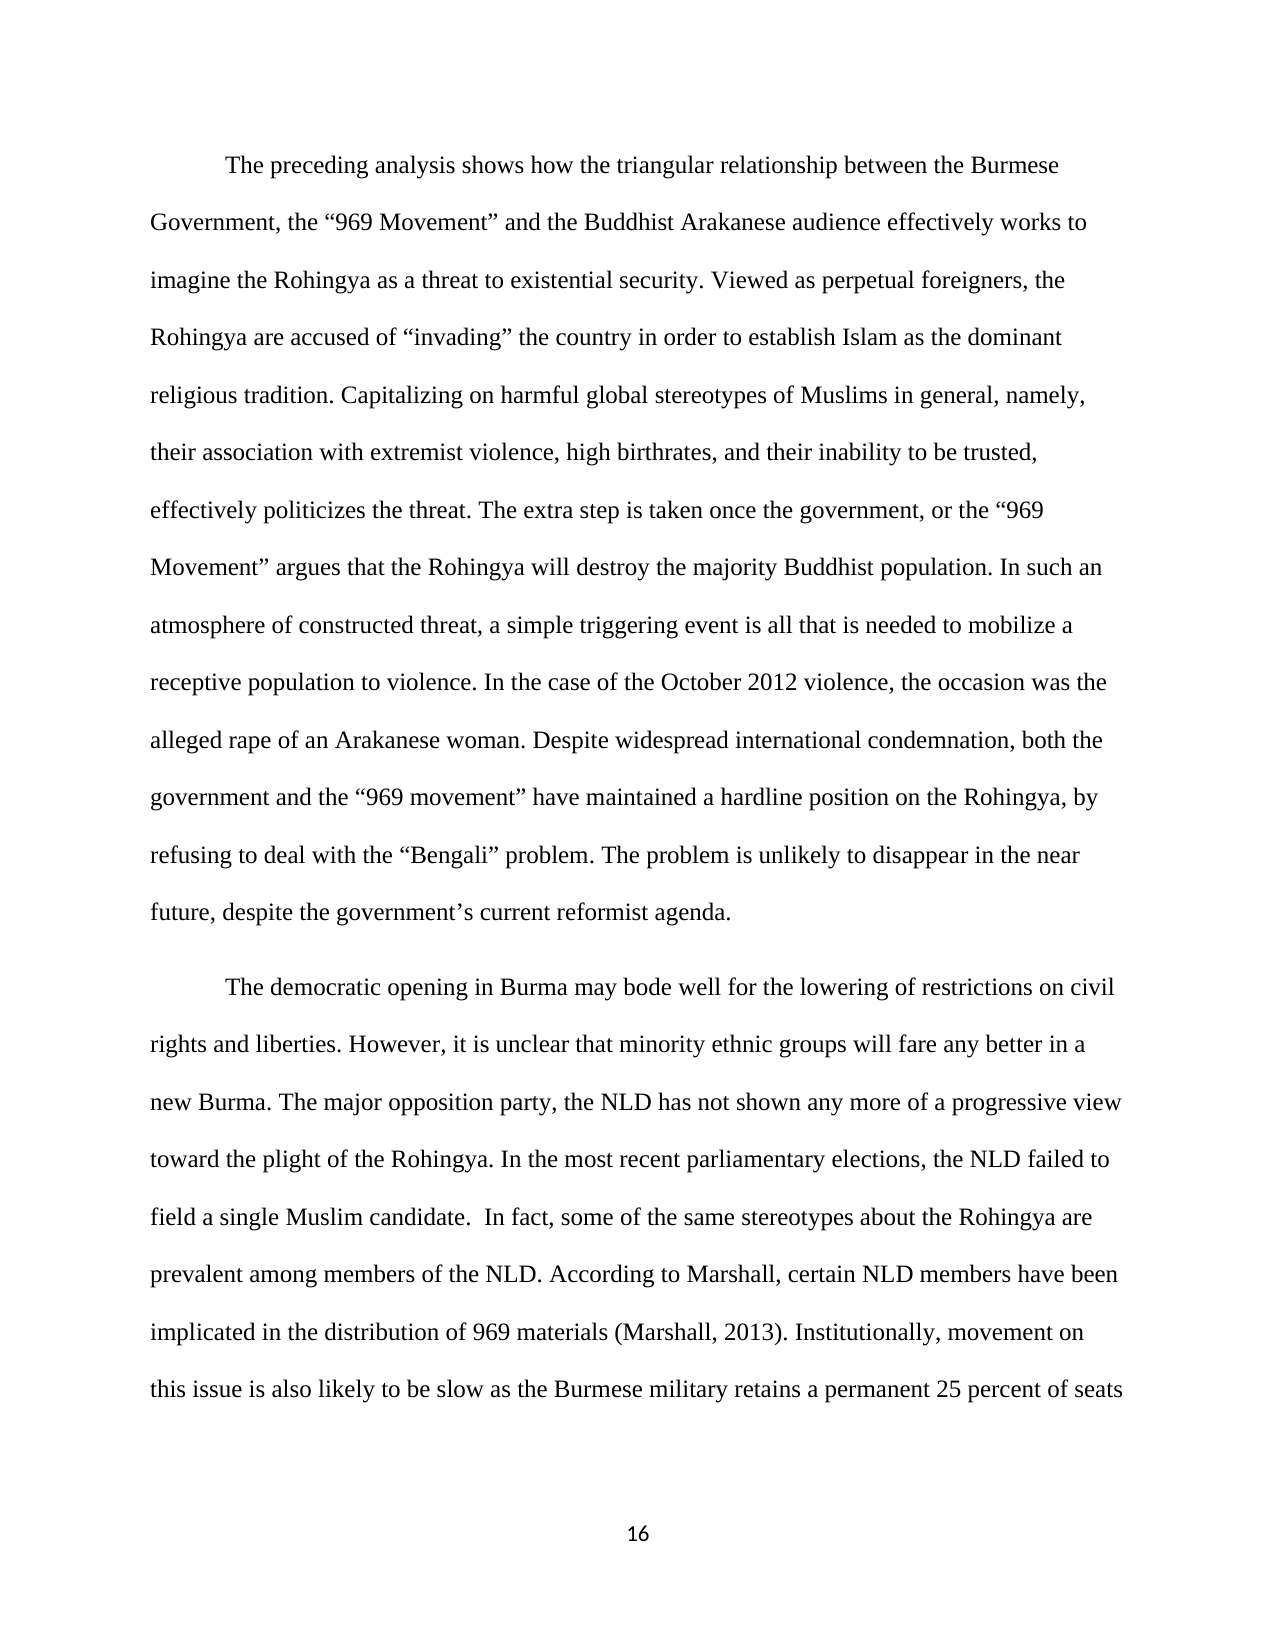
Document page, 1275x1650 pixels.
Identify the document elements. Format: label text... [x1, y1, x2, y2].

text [150, 972, 1125, 1403]
text The preceding analysis shows how the triangular relationship between the Burmese Government, the “969 Movement” and the Buddhist Arakanese audience effectively works to imagine the Rohingya as a threat to existential security. Viewed as perpetual foreigners, the Rohingya are accused of “invading” the country in order to establish Islam as the dominant religious tradition. Capitalizing on harmful global stereotypes of Muslims in general, namely, their association with extremist violence, high birthrates, and their inability to be trusted, effectively politicizes the threat. The extra step is taken once the government, or the “969 Movement” argues that the Rohingya will destroy the majority Buddhist population. In such an atmosphere of constructed threat, a simple triggering event is all that is needed to mobilize a receptive population to violence. In the case of the October 2012 violence, the occasion was the alleged rape of an Arakanese woman. Despite widespread international condemnation, both the government and the “969 movement” have maintained a hardline position on the Rohingya, by refusing to deal with the “Bengali” problem. The problem is unlikely to disappear in the near future, despite the government’s current reformist agenda. [150, 150, 1125, 926]
